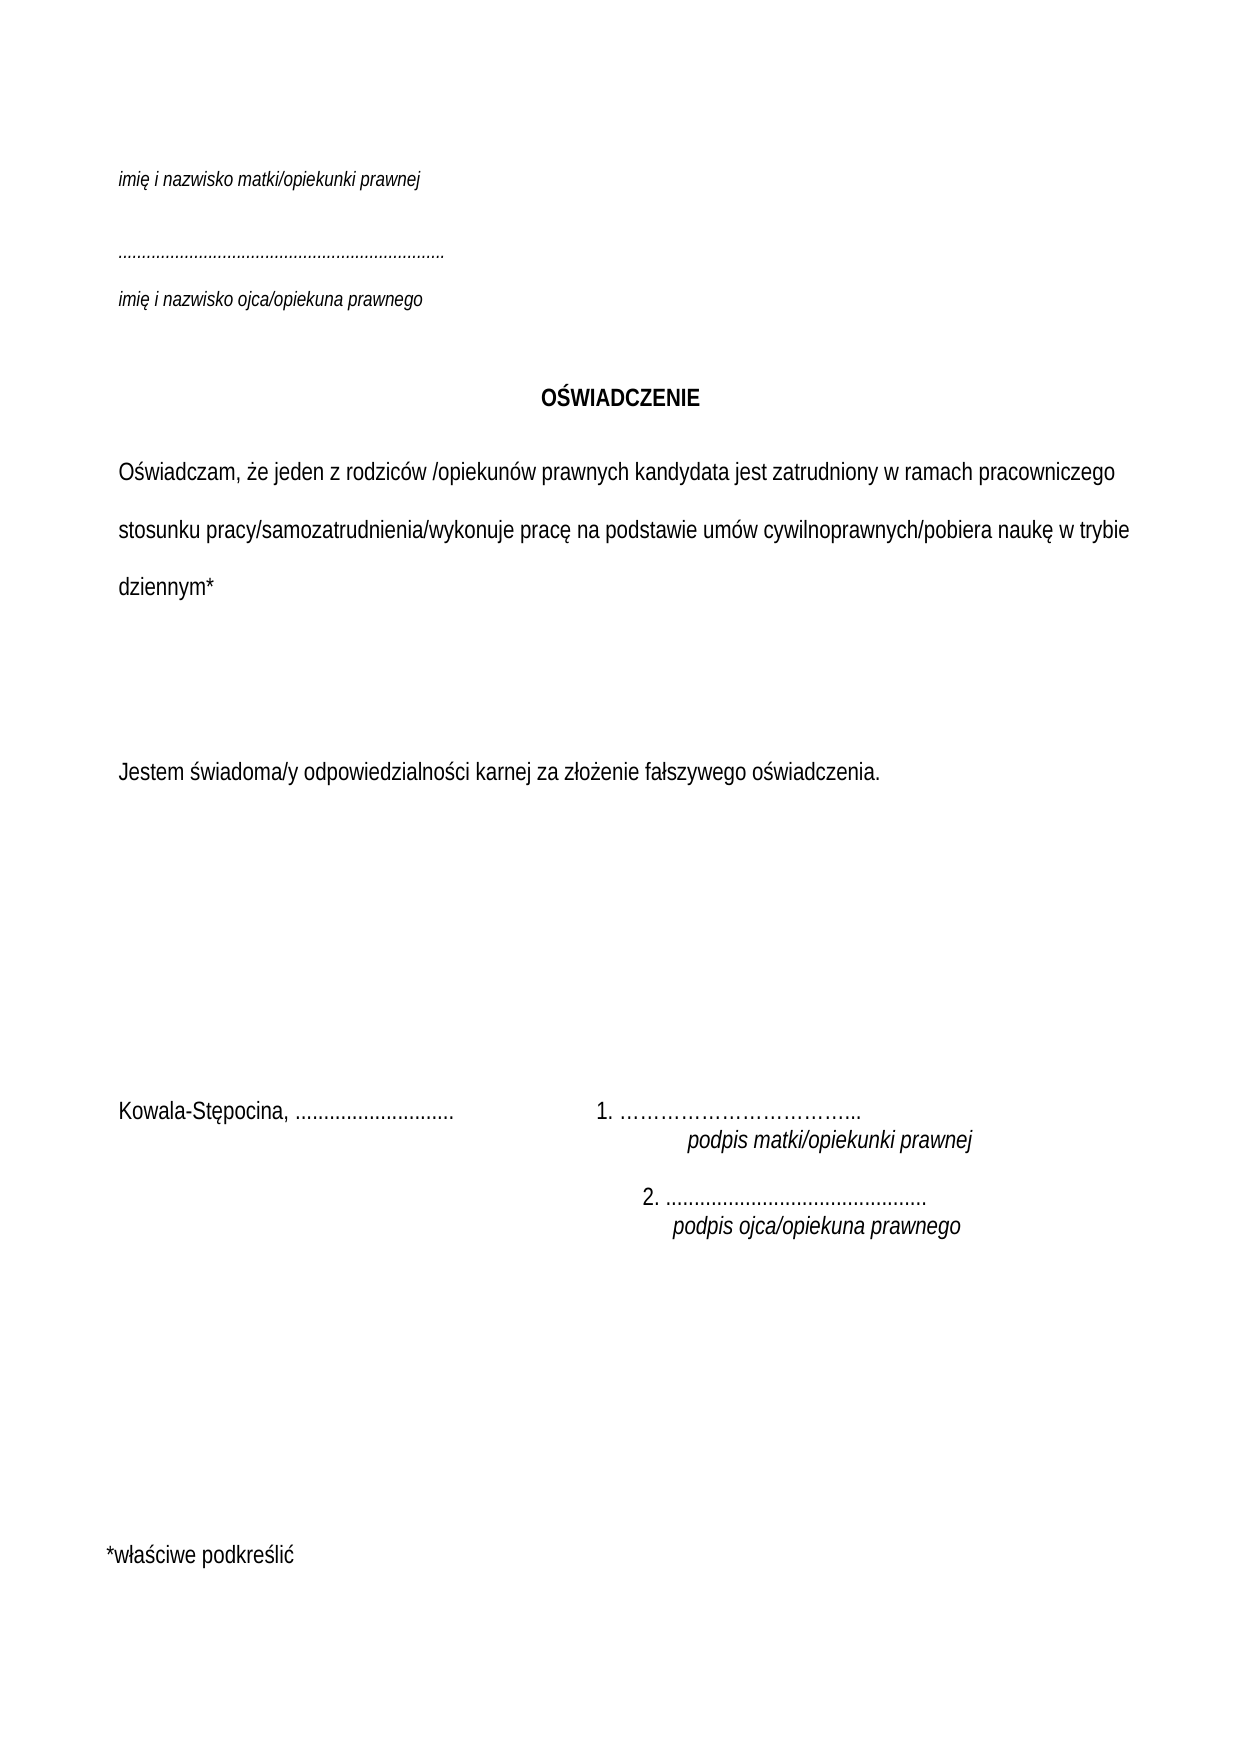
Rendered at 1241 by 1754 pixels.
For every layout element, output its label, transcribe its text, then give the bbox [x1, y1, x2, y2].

text imię i nazwisko ojca/opiekuna prawnego [118, 287, 1134, 311]
text Oświadczam, że jeden z rodziców /opiekunów prawnych kandydata jest zatrudniony w ramach pracowniczego stosunku pracy/samozatrudnienia/wykonuje pracę na podstawie umów cywilnoprawnych/pobiera naukę w trybie dziennym* [118, 457, 1134, 601]
text ..................................................................... [118, 239, 1134, 263]
text Jestem świadoma/y odpowiedzialności karnej za złożenie fałszywego oświadczenia. [118, 757, 1134, 785]
text imię i nazwisko matki/opiekunki prawnej [118, 167, 1134, 191]
text 2. .............................................. [556, 1182, 1134, 1211]
text podpis matki/opiekunki prawnej [106, 1125, 972, 1153]
text Kowala-Stępocina, ............................ 1. ……………………………... [118, 1096, 1134, 1125]
text podpis ojca/opiekuna prawnego [106, 1211, 961, 1239]
subtitle OŚWIADCZENIE [207, 383, 1034, 411]
text *właściwe podkreślić [106, 1541, 1134, 1569]
